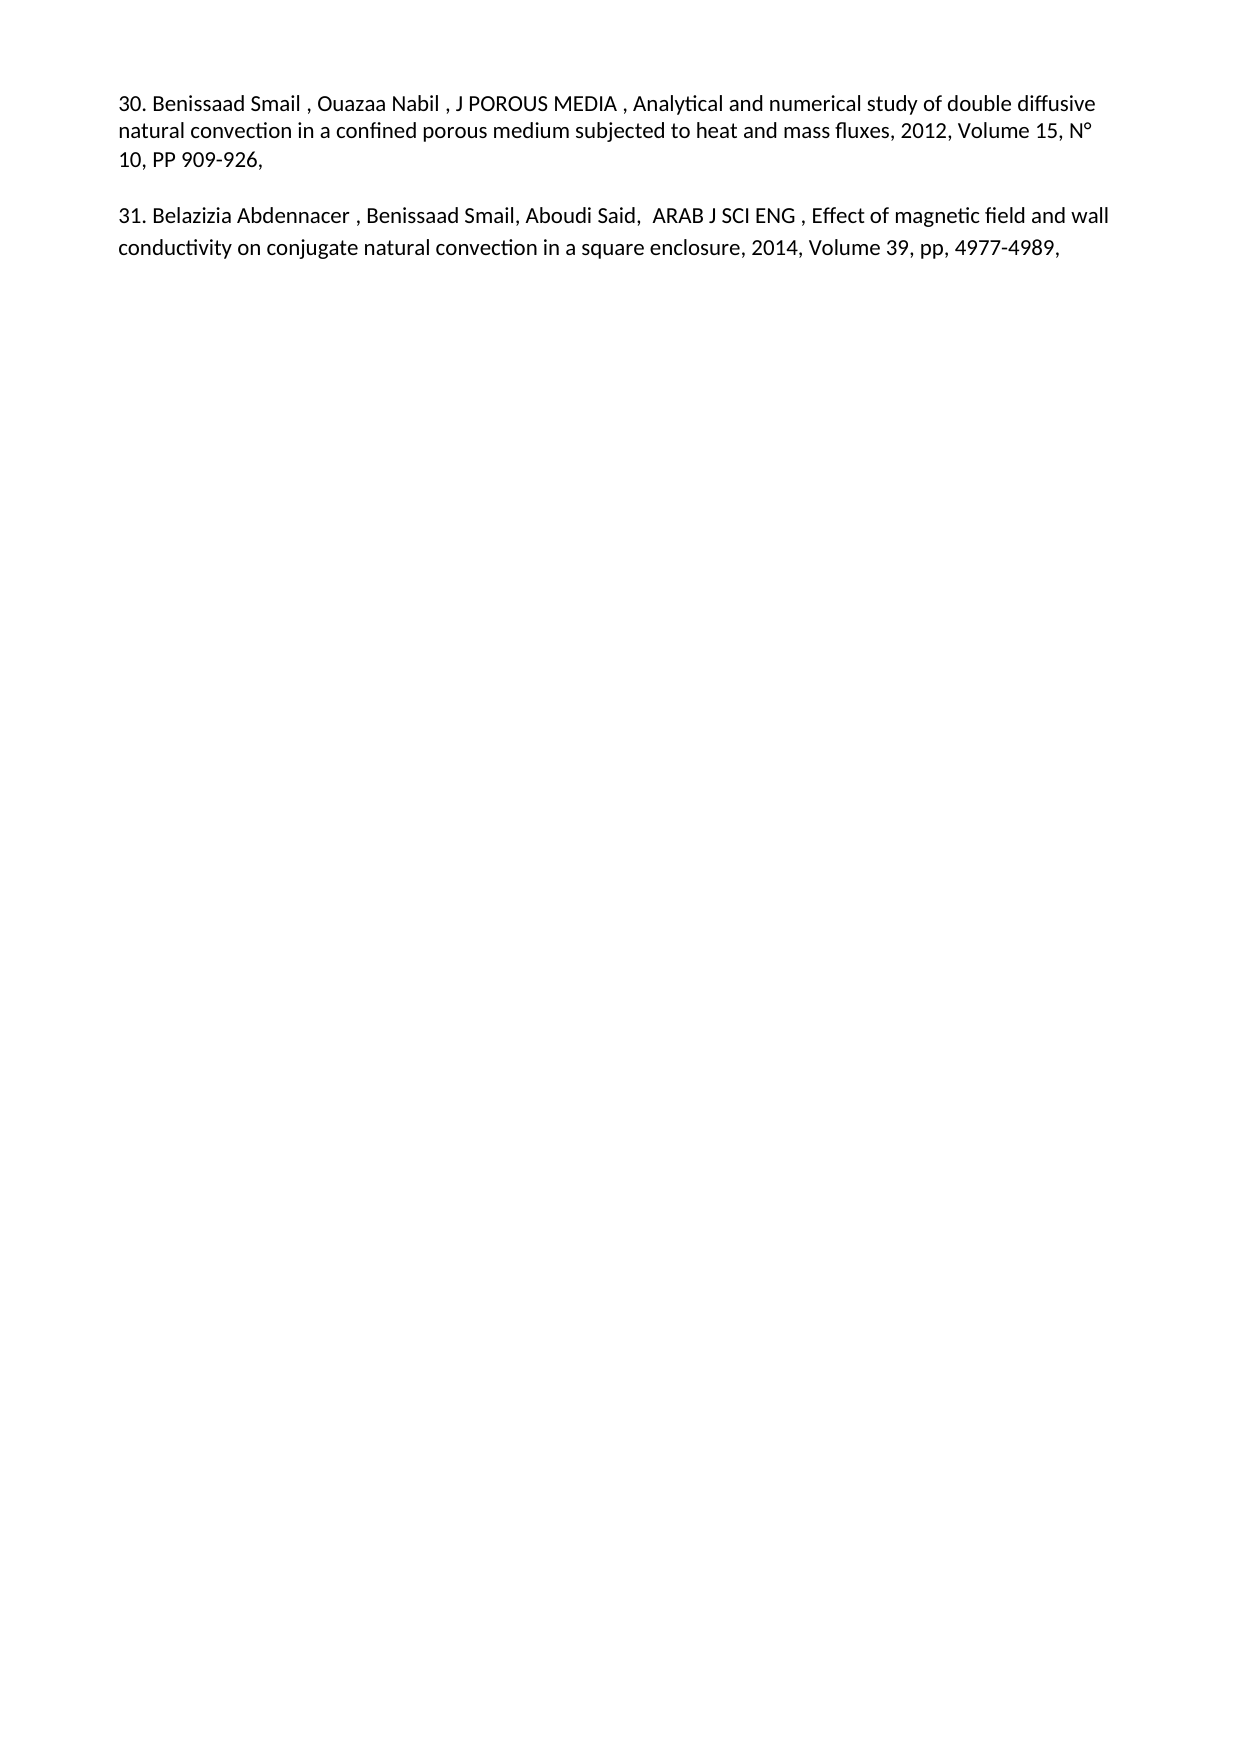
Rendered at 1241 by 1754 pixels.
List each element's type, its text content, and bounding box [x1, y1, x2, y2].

text 30. Benissaad Smail , Ouazaa Nabil , J POROUS MEDIA , Analytical and numerical study of double diffusive natural convection in a confined porous medium subjected to heat and mass fluxes, 2012, Volume 15, N° 10, PP 909-926, [118, 89, 1122, 173]
text 31. Belazizia Abdennacer , Benissaad Smail, Aboudi Said, ARAB J SCI ENG , Effect of magnetic field and wall conductivity on conjugate natural convection in a square enclosure, 2014, Volume 39, pp, 4977-4989, [118, 201, 1122, 261]
